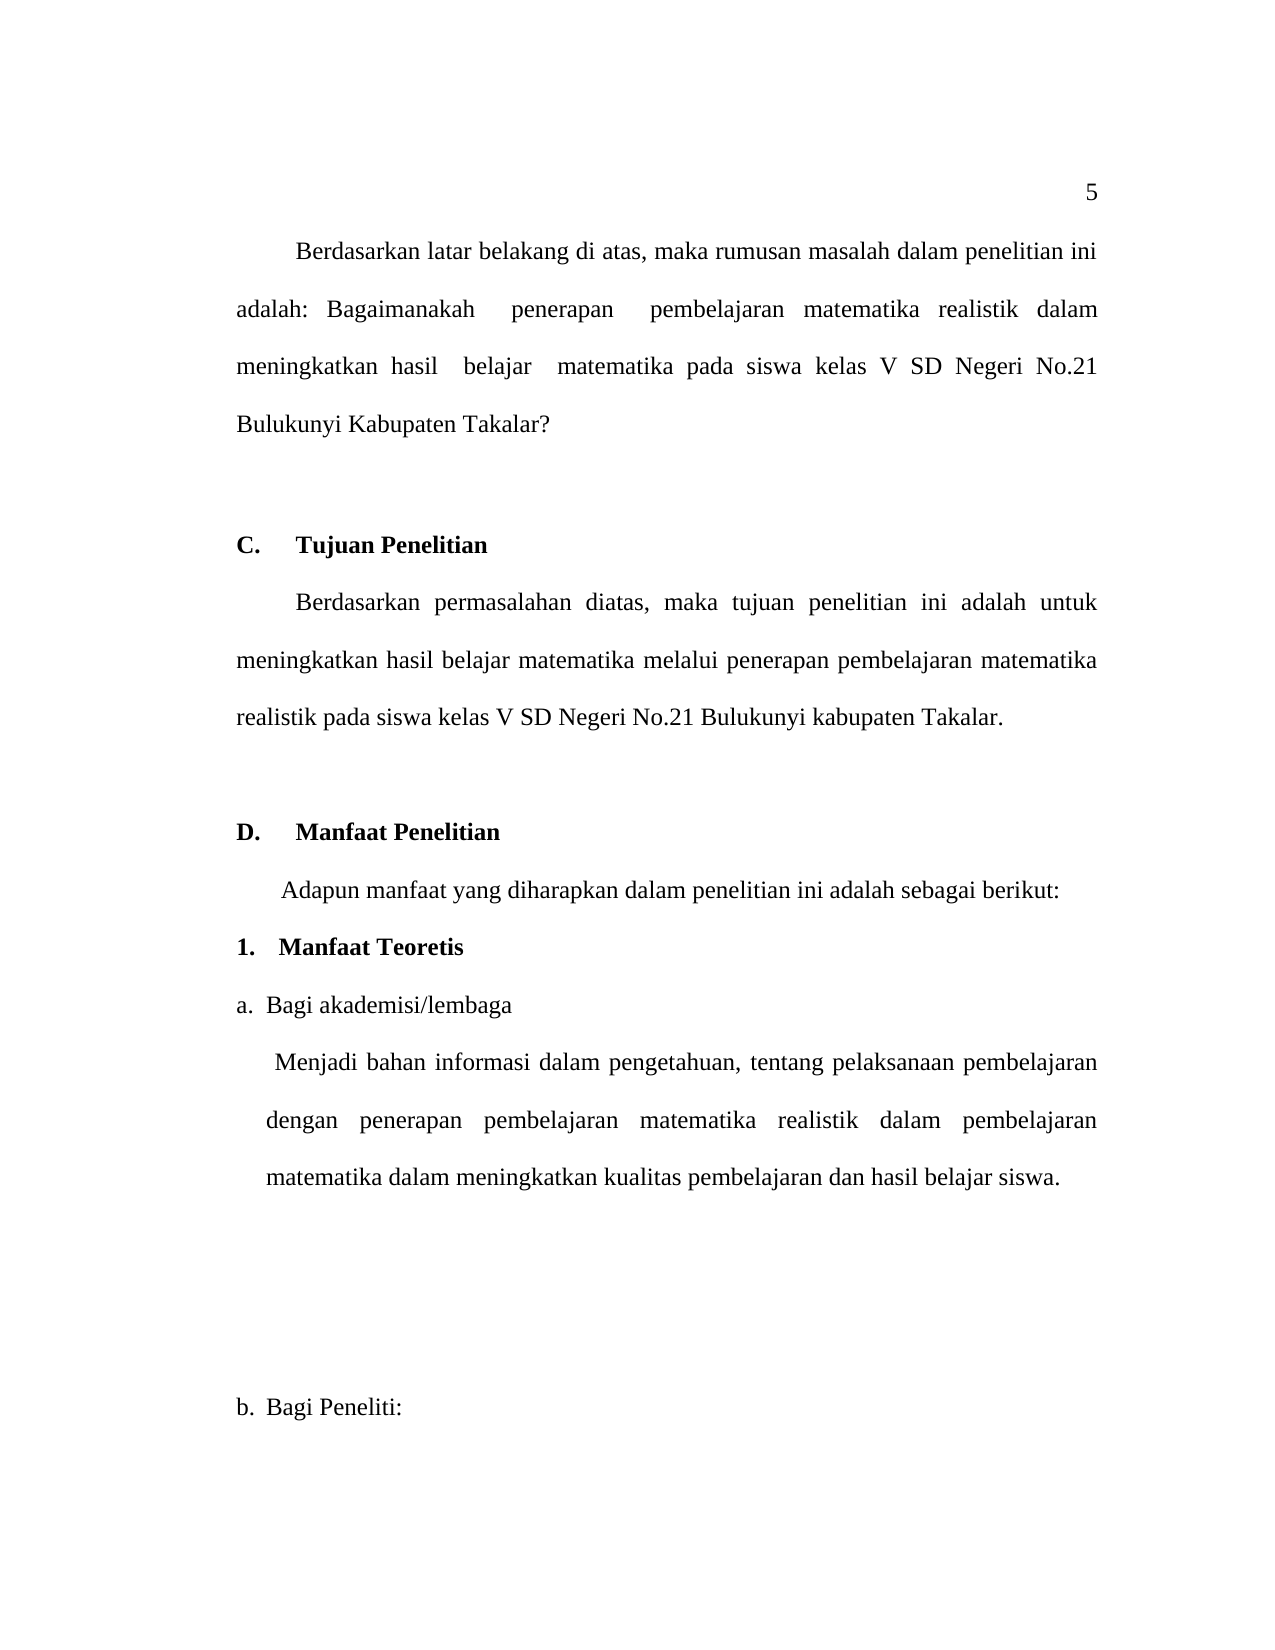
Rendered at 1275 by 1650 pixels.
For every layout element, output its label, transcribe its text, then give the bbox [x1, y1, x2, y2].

list Berdasarkan permasalahan diatas, maka tujuan penelitian ini adalah untuk meningkatkan hasil belajar matematika melalui penerapan pembelajaran matematika realistik pada siswa kelas V SD Negeri No.21 Bulukunyi kabupaten Takalar. [236, 587, 1098, 731]
list Berdasarkan latar belakang di atas, maka rumusan masalah dalam penelitian ini adalah: Bagaimanakah penerapan pembelajaran matematika realistik dalam meningkatkan hasil belajar matematika pada siswa kelas V SD Negeri No.21 Bulukunyi Kabupaten Takalar? [236, 236, 1098, 437]
list Tujuan Penelitian [236, 530, 1098, 559]
list Bagi akademisi/lembaga [236, 990, 1098, 1019]
list Menjadi bahan informasi dalam pengetahuan, tentang pelaksanaan pembelajaran dengan penerapan pembelajaran matematika realistik dalam pembelajaran matematika dalam meningkatkan kualitas pembelajaran dan hasil belajar siswa. [266, 1047, 1098, 1191]
list Bagi Peneliti: [236, 1392, 1098, 1421]
list Manfaat Penelitian [236, 817, 1098, 846]
list Manfaat Teoretis [236, 932, 1098, 961]
list Adapun manfaat yang diharapkan dalam penelitian ini adalah sebagai berikut: [281, 875, 1098, 904]
